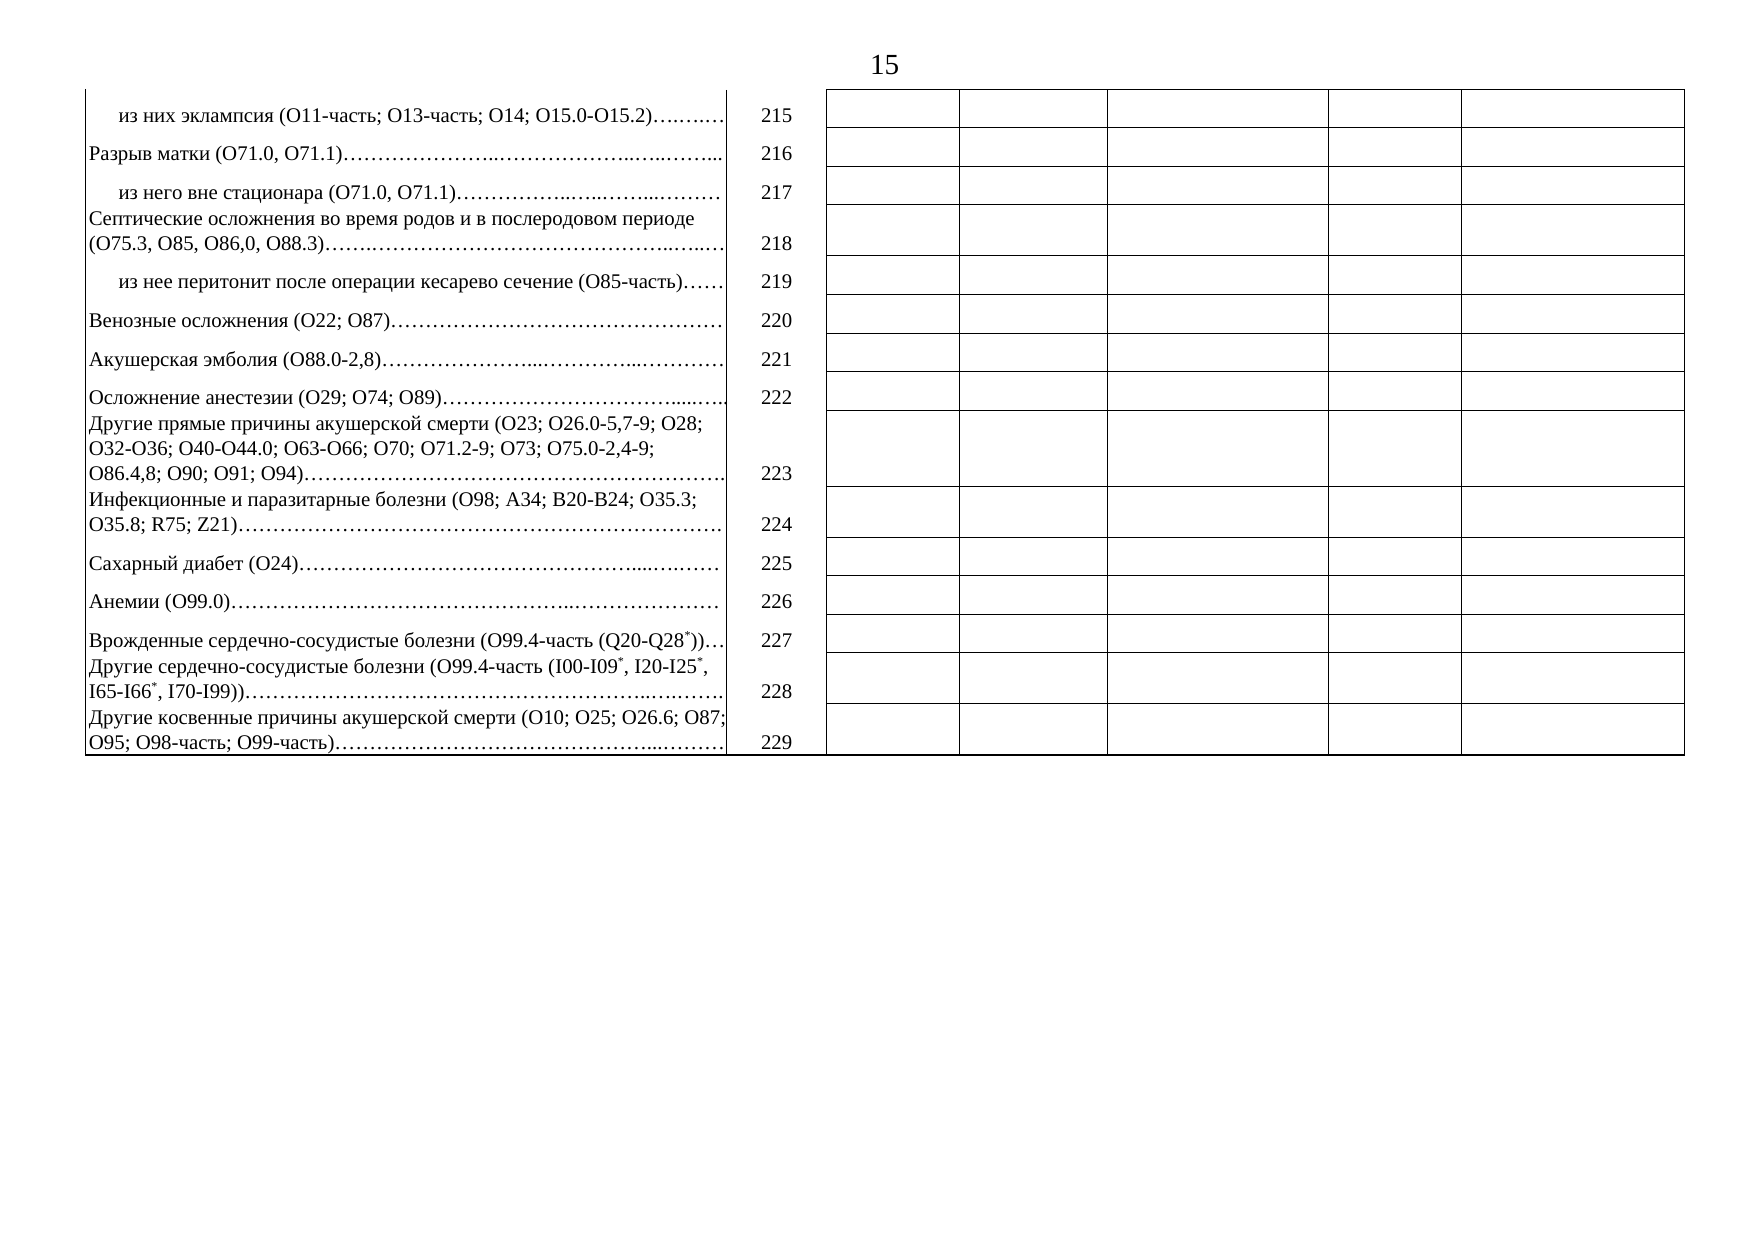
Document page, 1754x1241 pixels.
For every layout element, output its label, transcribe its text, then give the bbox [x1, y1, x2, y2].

table_cell [1108, 90, 1328, 127]
table_cell [1329, 205, 1461, 255]
table_cell [1329, 256, 1461, 294]
table_cell [1108, 576, 1328, 614]
table_cell 217 [727, 166, 826, 204]
table_cell Осложнение анестезии (О29; О74; О89)…………………………….....….. [86, 371, 726, 409]
table_cell 221 [727, 333, 826, 371]
table_cell [1108, 538, 1328, 575]
table_cell 226 [727, 575, 826, 614]
table_cell [960, 205, 1107, 255]
table_cell [1329, 90, 1461, 127]
table_cell [960, 167, 1107, 204]
table_cell [960, 411, 1107, 486]
table_cell Разрыв матки (O71.0, О71.1)…………………..………………..…..……... [86, 127, 726, 166]
table_cell Анемии (O99.0)…………………………………………..………………… [86, 575, 726, 614]
table_cell [960, 704, 1107, 754]
table_cell [1329, 334, 1461, 371]
table_cell 220 [727, 294, 826, 332]
table_cell [1108, 487, 1328, 537]
table_cell [1462, 295, 1684, 332]
table_cell [1329, 704, 1461, 754]
table_cell [1329, 653, 1461, 703]
table_cell [1329, 411, 1461, 486]
table_cell [1329, 128, 1461, 166]
table_cell 223 [727, 410, 826, 486]
table_cell [827, 372, 959, 409]
table_cell [1329, 576, 1461, 614]
table_cell Акушерская эмболия (O88.0-2,8)…………………...…………...………… [86, 333, 726, 371]
table_cell [1462, 538, 1684, 575]
table_cell [827, 653, 959, 703]
table_cell [827, 167, 959, 204]
table_cell [1108, 615, 1328, 652]
table_cell [827, 576, 959, 614]
table_cell [827, 256, 959, 294]
table_cell из нее перитонит после операции кесарево сечение (О85-часть)…… [86, 255, 726, 294]
table_cell [827, 411, 959, 486]
table_cell 225 [727, 537, 826, 575]
table_cell [1108, 653, 1328, 703]
table_cell [1329, 372, 1461, 409]
table_cell 218 [727, 204, 826, 255]
table_cell 219 [727, 255, 826, 294]
table_cell Инфекционные и паразитарные болезни (О98; А34; В20-В24; О35.3; О35.8; R75; Z21)……………………………………………………………. [86, 486, 726, 537]
table_cell [1108, 205, 1328, 255]
table_cell [827, 704, 959, 754]
table_cell [1462, 128, 1684, 166]
table_cell [960, 538, 1107, 575]
table_cell [827, 295, 959, 332]
table_cell [960, 334, 1107, 371]
table_cell [1329, 487, 1461, 537]
table_cell [1329, 167, 1461, 204]
table_cell [1462, 167, 1684, 204]
table_cell [1462, 704, 1684, 754]
table_cell [827, 128, 959, 166]
table_cell [960, 653, 1107, 703]
table_cell 228 [727, 652, 826, 703]
table_cell [1108, 128, 1328, 166]
table_cell 215 [727, 89, 826, 127]
table_cell [1462, 411, 1684, 486]
table_cell Септические осложнения во время родов и в послеродовом периоде (O75.3, О85, О86,0, О88.3)…….……………………………………..…..… [86, 204, 726, 255]
table_cell [1108, 334, 1328, 371]
table_cell [1462, 205, 1684, 255]
table_cell 216 [727, 127, 826, 166]
table_cell [960, 128, 1107, 166]
table_cell [1462, 576, 1684, 614]
table_cell [1108, 704, 1328, 754]
table_cell [960, 90, 1107, 127]
table_cell [1108, 167, 1328, 204]
table_cell [1462, 653, 1684, 703]
table_cell [1108, 372, 1328, 409]
table_cell [827, 538, 959, 575]
table_cell Другие прямые причины акушерской смерти (О23; О26.0-5,7-9; О28; О32-О36; О40-О44.0; О63-О66; О70; О71.2-9; О73; О75.0-2,4-9; О86.4,8; О90; О91; О94)……………………………………………………. [86, 410, 726, 486]
table_cell [827, 90, 959, 127]
table_cell [1462, 372, 1684, 409]
table_cell [827, 487, 959, 537]
table_cell [1329, 615, 1461, 652]
table_cell Венозные осложнения (O22; O87)………………………………………… [86, 294, 726, 332]
table_cell Другие сердечно-сосудистые болезни (О99.4-часть (I00-I09*, I20-I25*, I65-I66*, I70-I99))…………………………………………………..….……. [86, 652, 726, 703]
table_cell [1329, 295, 1461, 332]
table_cell [960, 576, 1107, 614]
table_cell [1462, 615, 1684, 652]
table_cell [827, 205, 959, 255]
table_cell [1462, 334, 1684, 371]
table_cell [1462, 256, 1684, 294]
table_cell [1108, 295, 1328, 332]
table_cell [960, 256, 1107, 294]
table_cell 224 [727, 486, 826, 537]
table_cell [1108, 256, 1328, 294]
table_cell Другие косвенные причины акушерской смерти (О10; О25; О26.6; О87; О95; O98-часть; O99-часть)………………………………………...……… [86, 703, 726, 754]
table_cell [960, 372, 1107, 409]
table_cell 229 [727, 703, 826, 754]
table_cell 222 [727, 371, 826, 409]
table_cell [827, 334, 959, 371]
table_cell [960, 295, 1107, 332]
table_cell [960, 615, 1107, 652]
table_cell Врожденные сердечно-сосудистые болезни (О99.4-часть (Q20-Q28*))… [86, 614, 726, 652]
table_cell [1462, 90, 1684, 127]
table_cell [1462, 487, 1684, 537]
table_cell из них эклампсия (О11-часть; О13-часть; О14; О15.0-О15.2)….….… [86, 89, 726, 127]
table_cell из него вне стационара (O71.0, О71.1)……………..…..……...……… [86, 166, 726, 204]
table_cell [1329, 538, 1461, 575]
table_cell [960, 487, 1107, 537]
table_cell [1108, 411, 1328, 486]
table_cell [827, 615, 959, 652]
table_cell 227 [727, 614, 826, 652]
table_cell Сахарный диабет (O24)…………………………………………....….…… [86, 537, 726, 575]
